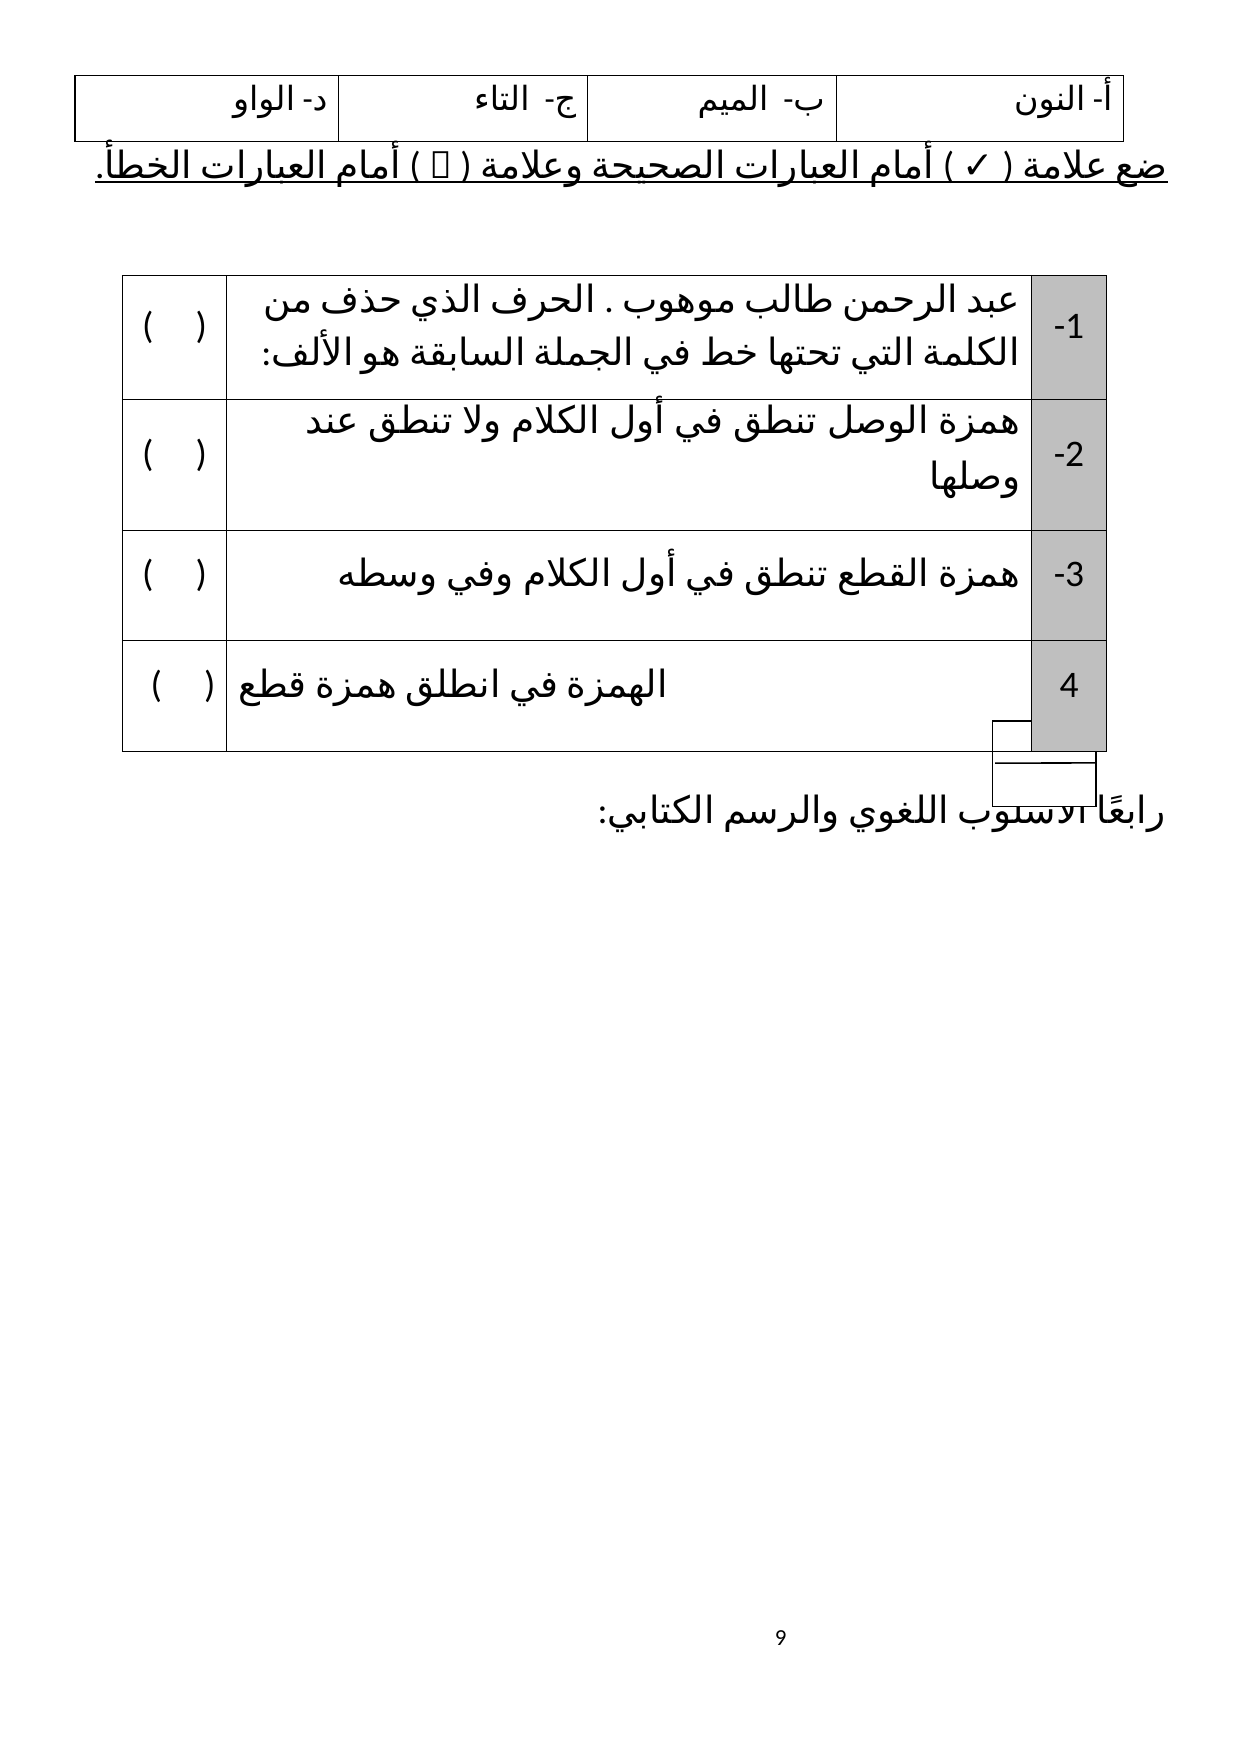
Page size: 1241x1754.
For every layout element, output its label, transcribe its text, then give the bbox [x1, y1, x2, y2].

table_cell ( ) [123, 400, 226, 530]
table_cell الهمزة في انطلق همزة قطع [227, 641, 1031, 751]
table_cell 3- [1032, 531, 1106, 640]
table_header عبد الرحمن طالب موهوب . الحرف الذي حذف من الكلمة التي تحتها خط في الجملة السابقة هو الألف: [227, 276, 1031, 399]
table_cell 4 [1032, 641, 1106, 751]
table_cell أ- النون [837, 76, 1123, 141]
table_cell همزة الوصل تنطق في أول الكلام ولا تنطق عند وصلها [227, 400, 1031, 530]
table_cell ج- التاء [339, 76, 587, 141]
text رابعًا الأسلوب اللغوي والرسم الكتابي: [999, 728, 1165, 832]
table_cell 2- [1032, 400, 1106, 530]
table_cell ( ) [123, 641, 226, 751]
table_header ( ) [123, 276, 226, 399]
text ضع علامة ( ✓ ) أمام العبارات الصحيحة وعلامة ( 🗴 ) أمام العبارات الخطأ. [75, 142, 1168, 193]
table_cell د- الواو [76, 76, 338, 141]
table_cell ب- الميم [588, 76, 836, 141]
table_cell همزة القطع تنطق في أول الكلام وفي وسطه [227, 531, 1031, 640]
table_header 1- [1032, 276, 1106, 399]
table_cell ( ) [123, 531, 226, 640]
text رابعًا الأسلوب اللغوي والرسم الكتابي: [75, 728, 1017, 832]
